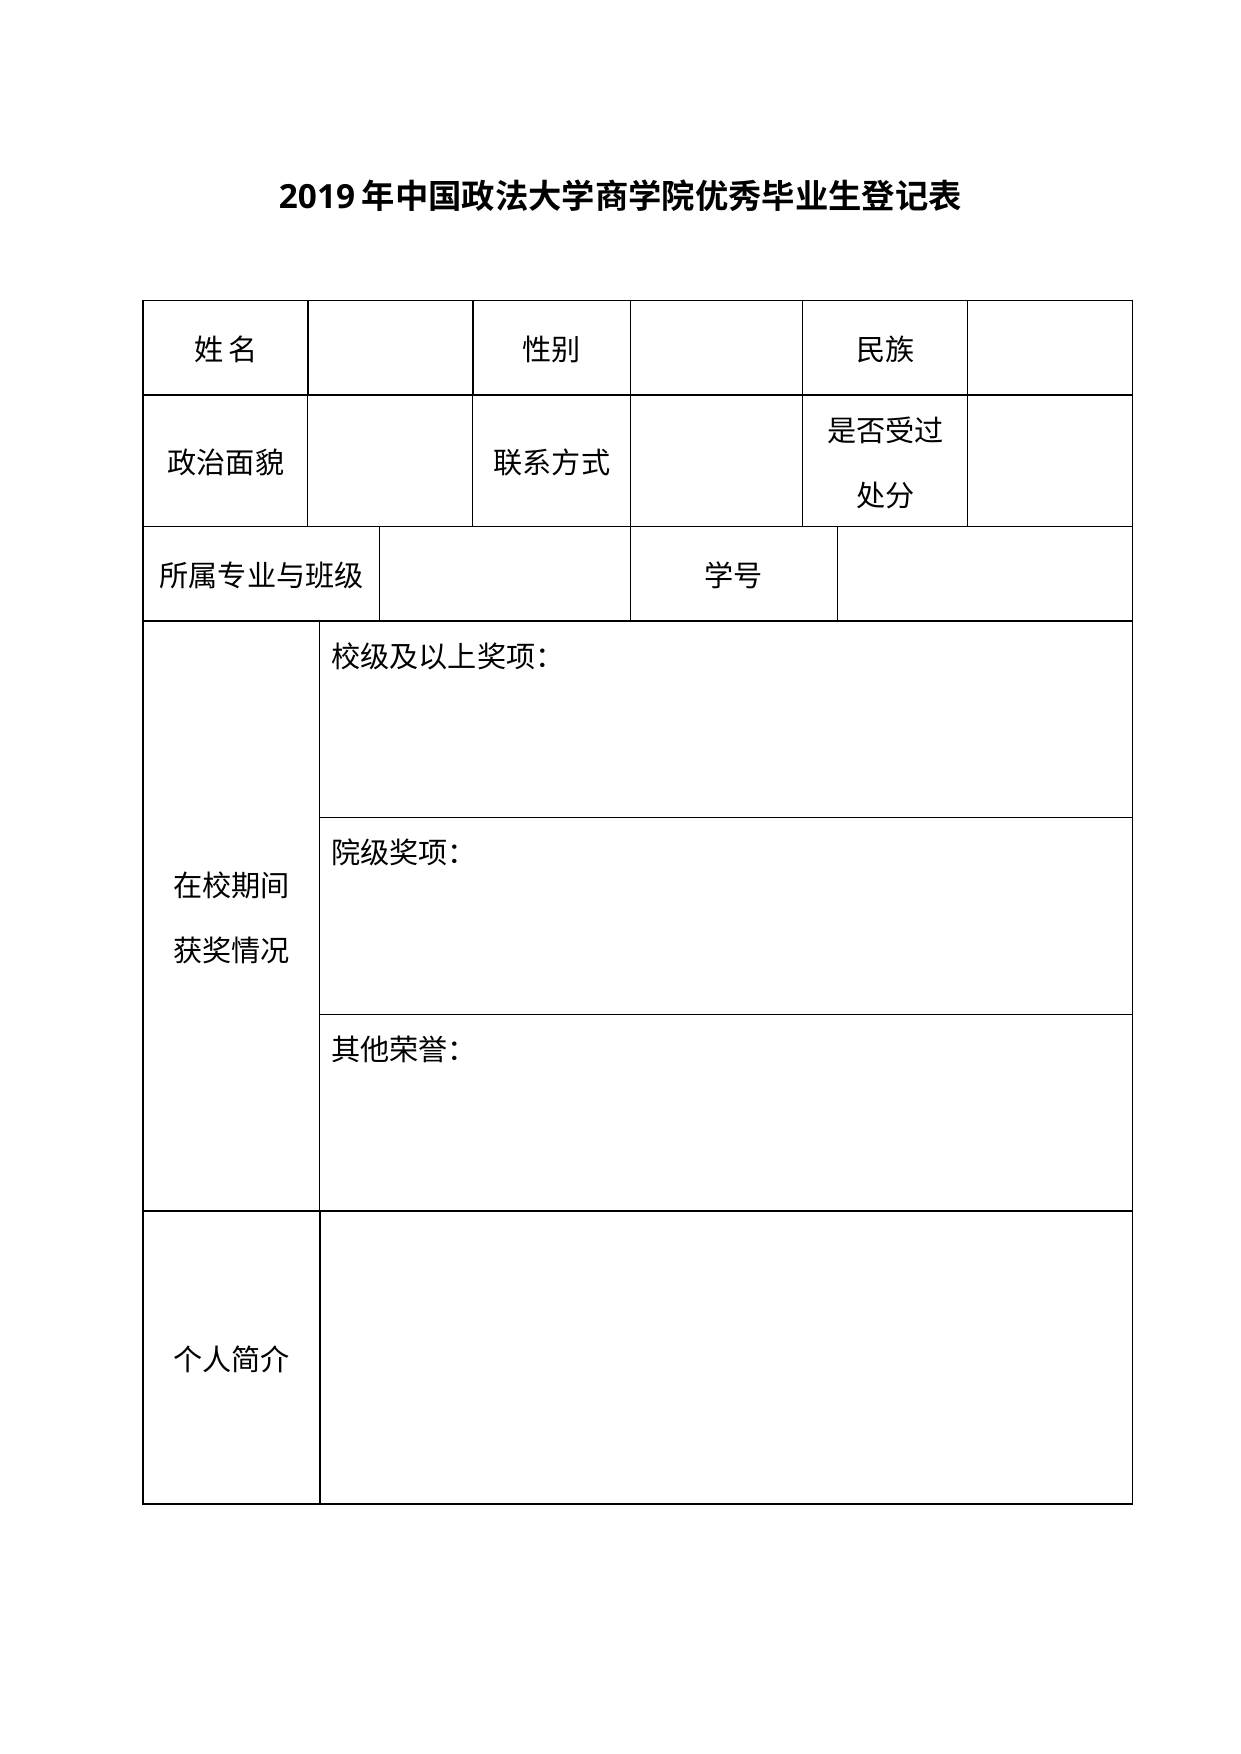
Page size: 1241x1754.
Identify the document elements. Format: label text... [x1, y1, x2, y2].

text 2019年中国政法大学商学院优秀毕业生登记表 [187, 162, 1053, 227]
table_cell 个人简介 [144, 1212, 319, 1503]
table_cell [968, 396, 1132, 526]
table_cell [321, 1212, 1132, 1503]
table_header 姓名 [144, 301, 307, 394]
table_cell 政治面貌 [144, 396, 307, 526]
table_cell 在校期间 获奖情况 [144, 622, 319, 1210]
table_header [309, 301, 472, 394]
table_cell 校级及以上奖项： [320, 622, 1132, 817]
table_header 民族 [803, 301, 967, 394]
table_cell 学号 [631, 527, 837, 620]
table_header [631, 301, 802, 394]
table_header [968, 301, 1132, 394]
table_cell 院级奖项： [320, 818, 1132, 1013]
table_cell [380, 527, 630, 620]
table_cell [308, 396, 472, 526]
table_header 性别 [474, 301, 630, 394]
table_cell [631, 396, 802, 526]
table_cell 所属专业与班级 [144, 527, 379, 620]
table_cell [838, 527, 1132, 620]
table_cell 联系方式 [473, 396, 630, 526]
table_cell 其他荣誉： [320, 1015, 1132, 1210]
table_cell 是否受过处分 [803, 396, 967, 526]
